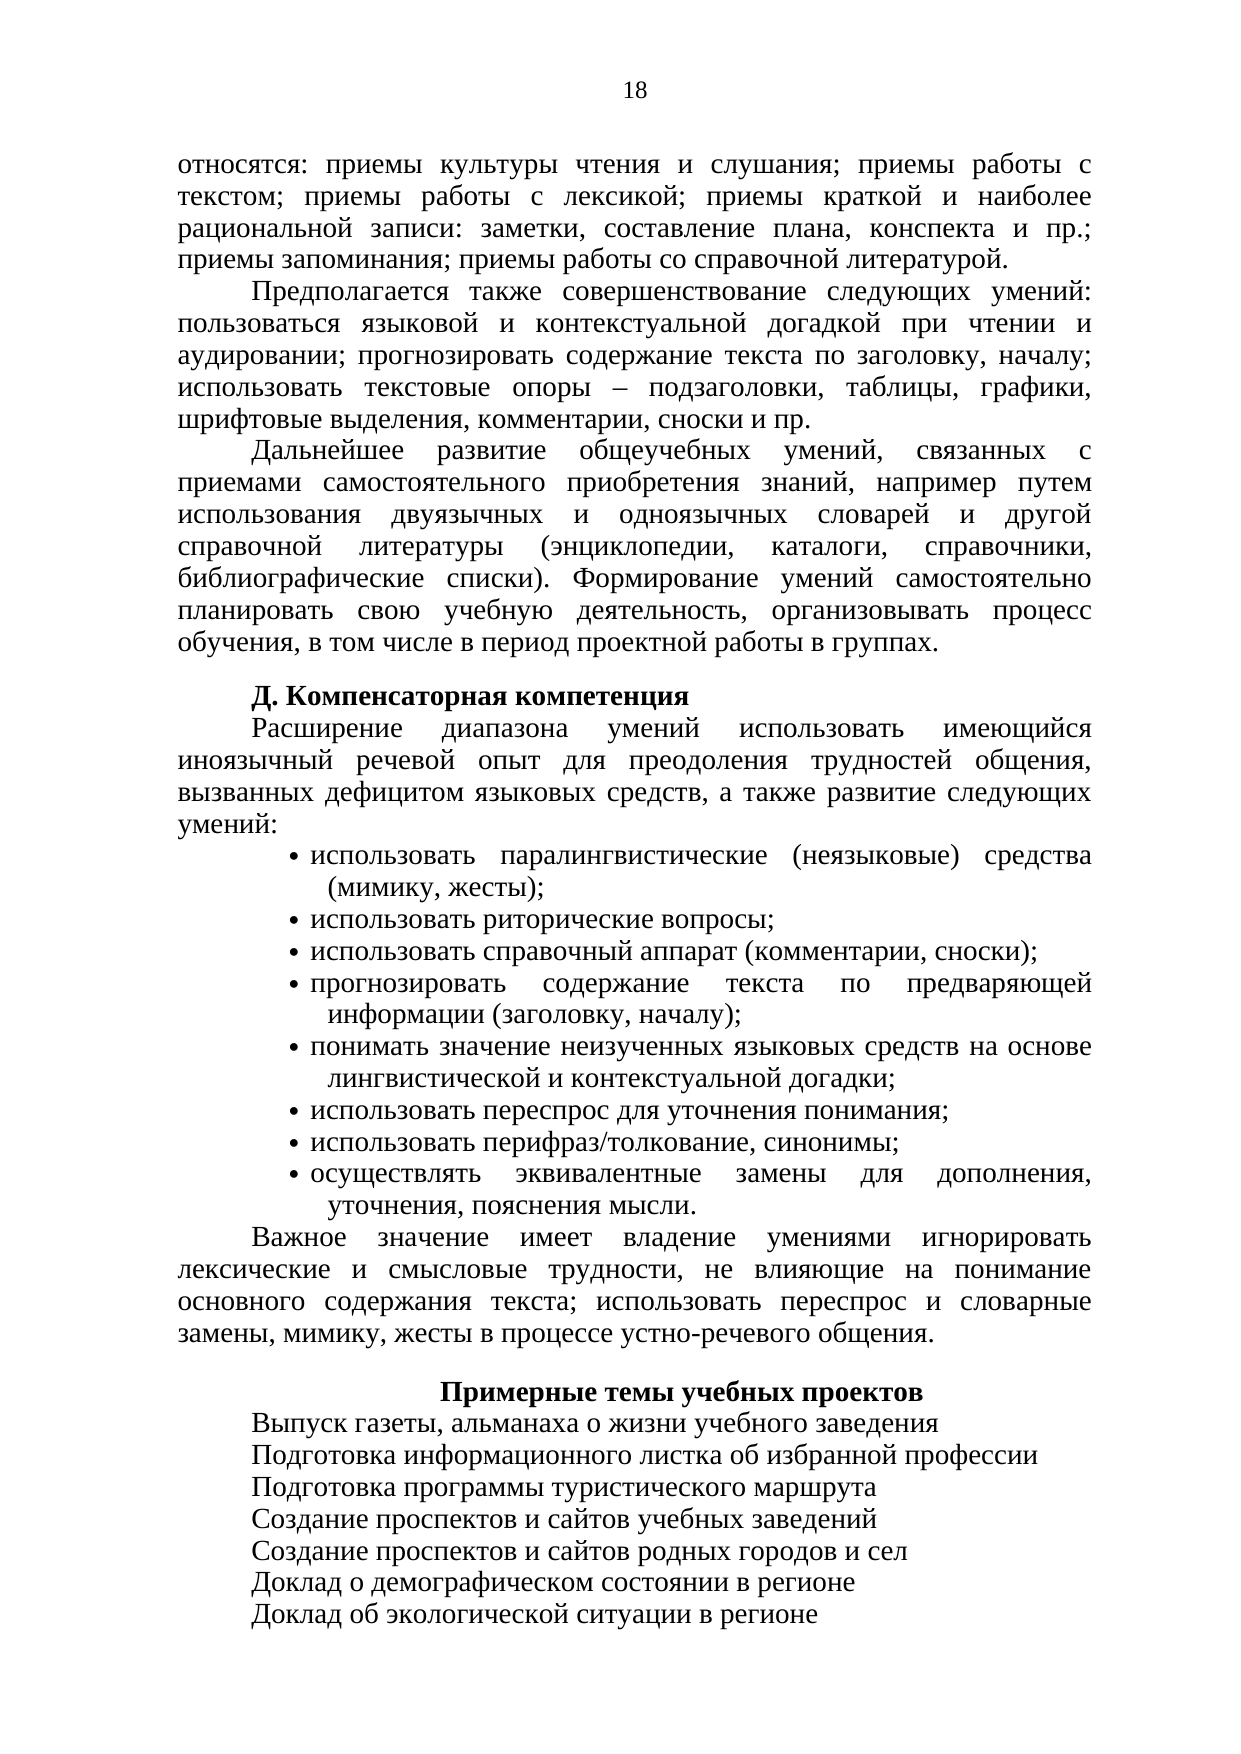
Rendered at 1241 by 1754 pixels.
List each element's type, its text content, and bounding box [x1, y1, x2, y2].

text Примерные темы учебных проектов [177, 1376, 1092, 1407]
text Важное значение имеет владение умениями игнорировать лексические и смысловые трудности, не влияющие на понимание основного содержания текста; использовать переспрос и словарные замены, мимику, жесты в процессе устно-речевого общения. [177, 1221, 1092, 1348]
text Расширение диапазона умений использовать имеющийся иноязычный речевой опыт для преодоления трудностей общения, вызванных дефицитом языковых средств, а также развитие следующих умений: [177, 712, 1092, 839]
list прогнозировать содержание текста по предваряющей информации (заголовку, началу); [290, 967, 1092, 1030]
list понимать значение неизученных языковых средств на основе лингвистической и контекстуальной догадки; [290, 1030, 1092, 1094]
text Подготовка программы туристического маршрута [177, 1471, 1092, 1503]
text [177, 148, 1092, 275]
list использовать справочный аппарат (комментарии, сноски); [290, 935, 1092, 967]
list использовать риторические вопросы; [290, 903, 1092, 935]
list осуществлять эквивалентные замены для дополнения, уточнения, пояснения мысли. [290, 1157, 1092, 1221]
list использовать паралингвистические (неязыковые) средства (мимику, жесты); [290, 839, 1092, 903]
text Создание проспектов и сайтов учебных заведений [177, 1503, 1092, 1534]
text Создание проспектов и сайтов родных городов и сел [177, 1534, 1092, 1566]
text Д. Компенсаторная компетенция [177, 680, 1092, 712]
text Выпуск газеты, альманаха о жизни учебного заведения [177, 1407, 1092, 1439]
text Подготовка информационного листка об избранной профессии [177, 1439, 1092, 1471]
text Доклад о демографическом состоянии в регионе [177, 1566, 1092, 1598]
text Доклад об экологической ситуации в регионе [177, 1598, 1092, 1630]
text Предполагается также совершенствование следующих умений: пользоваться языковой и контекстуальной догадкой при чтении и аудировании; прогнозировать содержание текста по заголовку, началу; использовать текстовые опоры – подзаголовки, таблицы, графики, шрифтовые выделения, комментарии, сноски и пр. [177, 275, 1092, 434]
list использовать перифраз/толкование, синонимы; [290, 1126, 1092, 1157]
text Дальнейшее развитие общеучебных умений, связанных с приемами самостоятельного приобретения знаний, например путем использования двуязычных и одноязычных словарей и другой справочной литературы (энциклопедии, каталоги, справочники, библиографические списки). Формирование умений самостоятельно планировать свою учебную деятельность, организовывать процесс обучения, в том числе в период проектной работы в группах. [177, 434, 1092, 657]
list использовать переспрос для уточнения понимания; [290, 1094, 1092, 1126]
